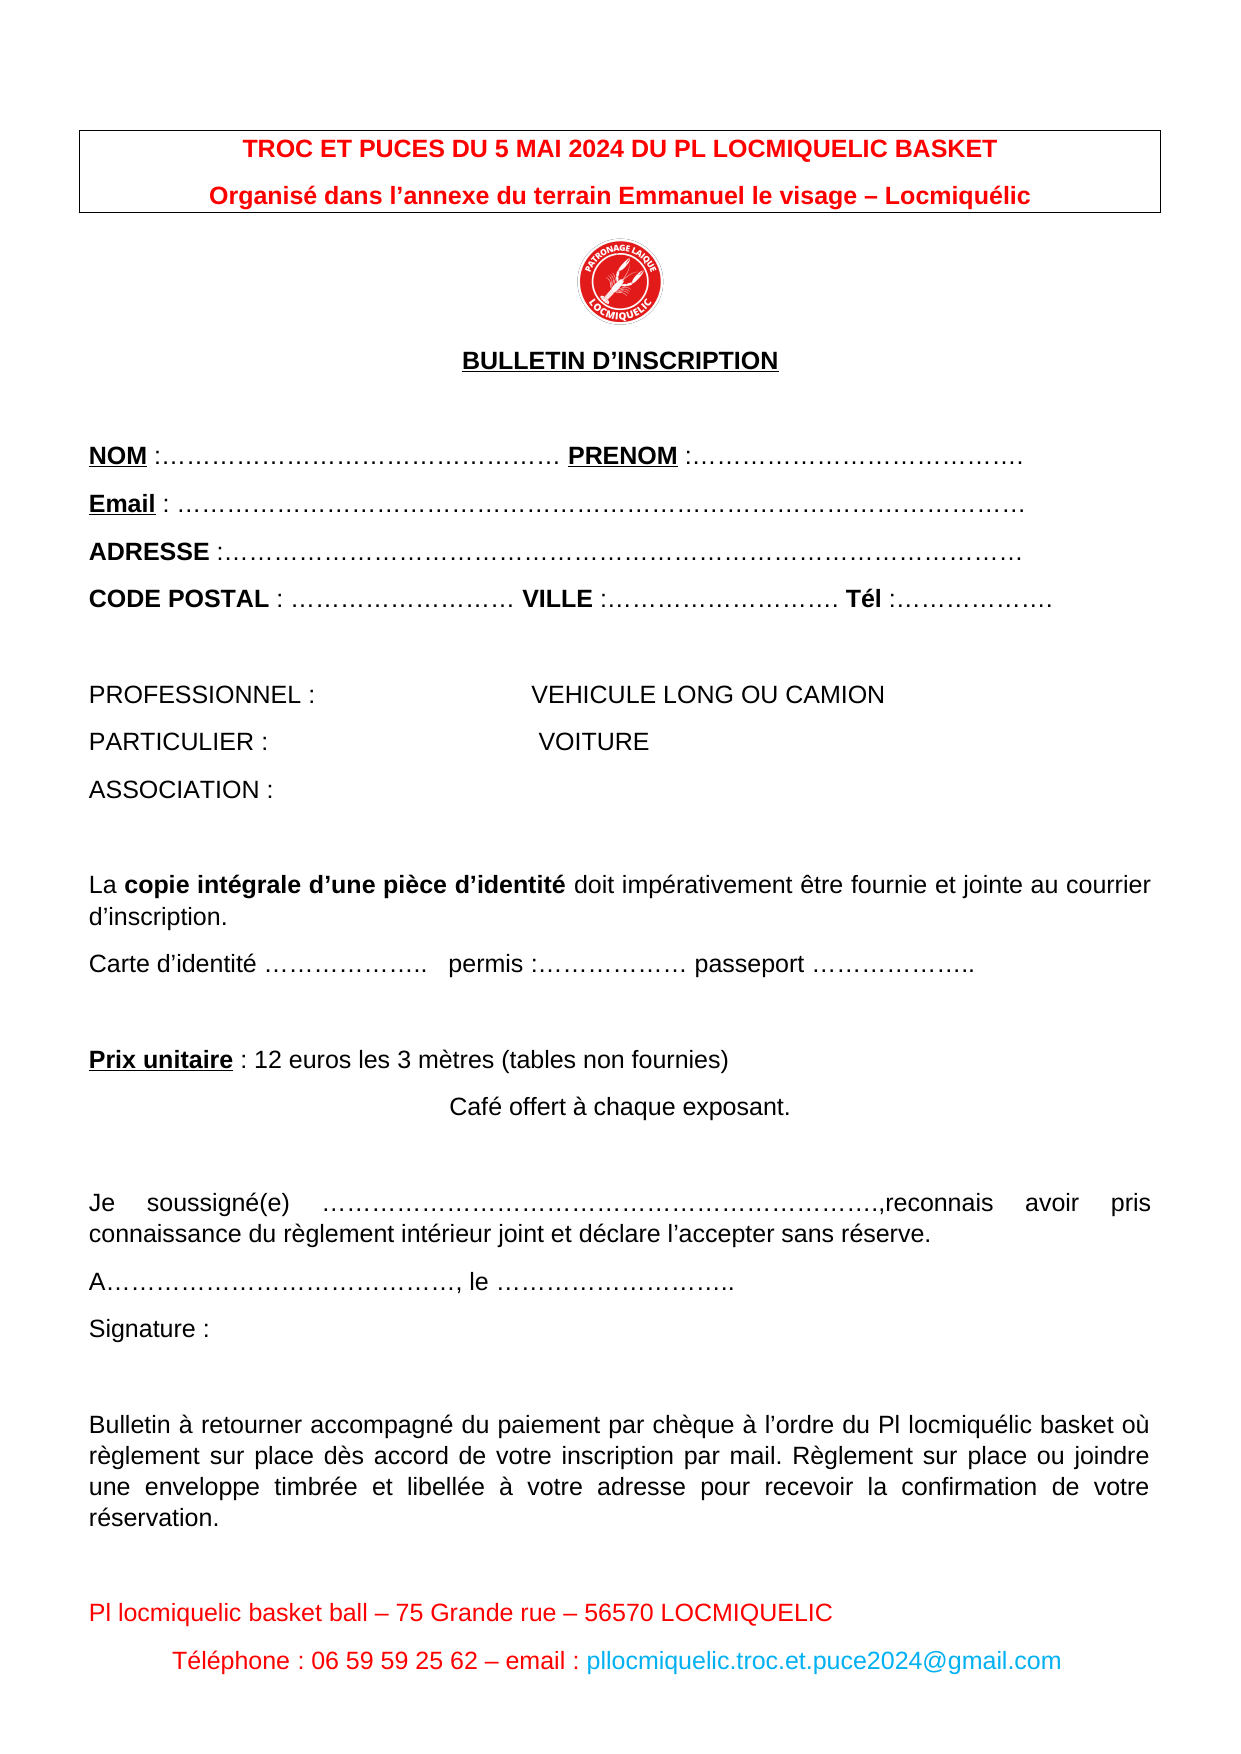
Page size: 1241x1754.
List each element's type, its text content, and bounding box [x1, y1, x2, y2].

text Bulletin à retourner accompagné du paiement par chèque à l’ordre du Pl locmiquélic basket où règlement sur place dès accord de votre inscription par mail. Règlement sur place ou joindre une enveloppe timbrée et libellée à votre adresse pour recevoir la confirmation de votre réservation. [89, 1410, 1152, 1532]
text Organisé dans l’annexe du terrain Emmanuel le visage – Locmiquélic [80, 178, 1160, 212]
text La copie intégrale d’une pièce d’identité doit impérativement être fournie et jointe au courrier d’inscription. [89, 871, 1152, 930]
text PARTICULIER : VOITURE [89, 727, 1152, 756]
text NOM :………………………………………… PRENOM :…………………………………. [89, 441, 1152, 470]
text Café offert à chaque exposant. [89, 1092, 1152, 1121]
text CODE POSTAL : ……………………… VILLE :………………………. Tél :………………. [89, 584, 1152, 613]
text TROC ET PUCES DU 5 MAI 2024 DU PL LOCMIQUELIC BASKET [80, 131, 1160, 162]
text Prix unitaire : 12 euros les 3 mètres (tables non fournies) [89, 1045, 1152, 1073]
text ASSOCIATION : [89, 775, 1152, 804]
text Signature : [89, 1314, 1152, 1343]
text Téléphone : 06 59 59 25 62 – email : pllocmiquelic.troc.et.puce2024@gmail.com [89, 1646, 1152, 1675]
text BULLETIN D’INSCRIPTION [89, 346, 1152, 374]
text A……………………………………, le ……………………….. [89, 1267, 1152, 1295]
text Je soussigné(e) ………………………………………………………….,reconnais avoir pris connaissance du règlement intérieur joint et déclare l’accepter sans réserve. [89, 1188, 1152, 1248]
text Email : ………………………………………………………………………………………… [89, 489, 1152, 518]
text PROFESSIONNEL : VEHICULE LONG OU CAMION [89, 680, 1152, 708]
text Carte d’identité ……………….. permis :……………… passeport ……………….. [89, 949, 1152, 978]
text ADRESSE :…………………………………………………………………………………… [89, 537, 1152, 565]
picture [575, 232, 666, 327]
text Pl locmiquelic basket ball – 75 Grande rue – 56570 LOCMIQUELIC [89, 1598, 1152, 1627]
